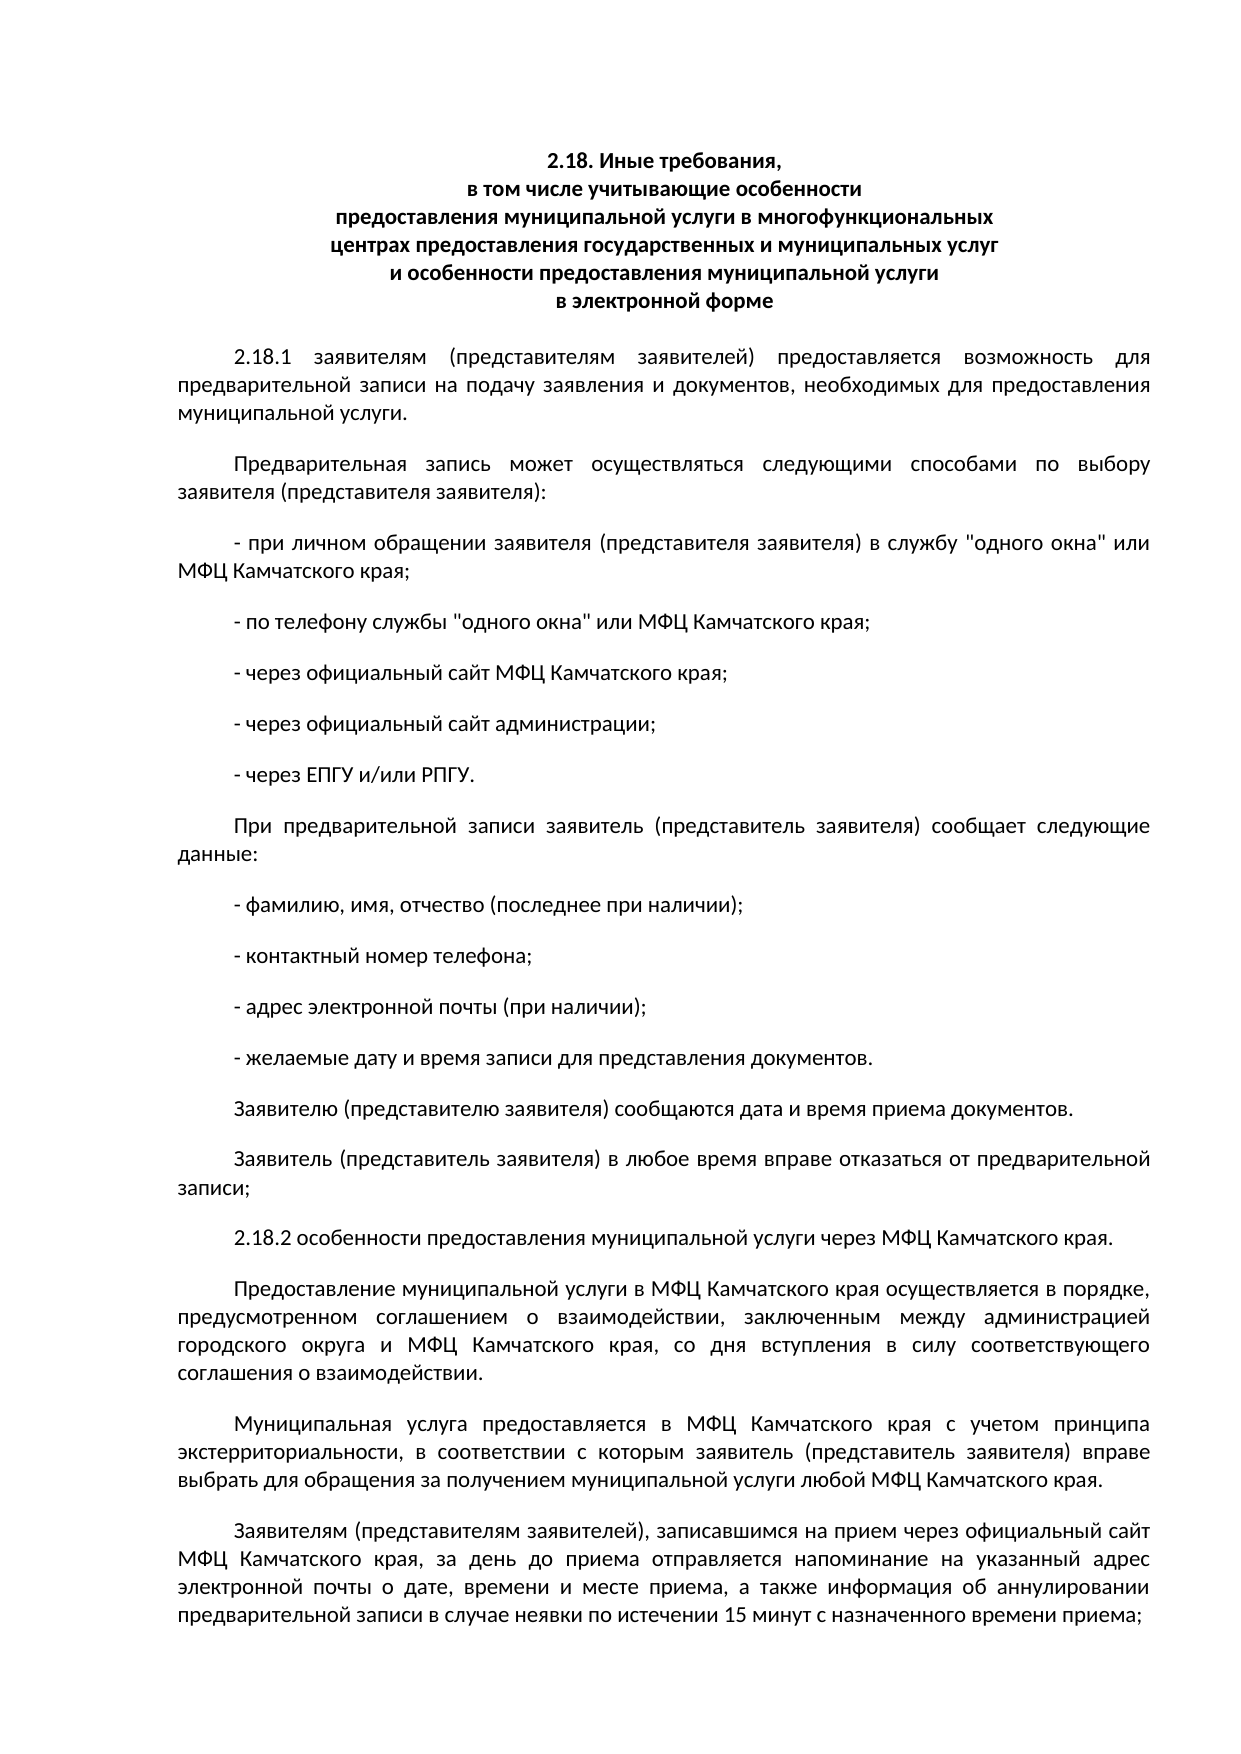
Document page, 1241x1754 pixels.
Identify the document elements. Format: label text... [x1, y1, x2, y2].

text - фамилию, имя, отчество (последнее при наличии); [177, 890, 1152, 918]
text - по телефону службы "одного окна" или МФЦ Камчатского края; [177, 607, 1152, 635]
text - через ЕПГУ и/или РПГУ. [177, 760, 1152, 788]
text - желаемые дату и время записи для представления документов. [177, 1043, 1152, 1071]
text Предоставление муниципальной услуги в МФЦ Камчатского края осуществляется в порядке, предусмотренном соглашением о взаимодействии, заключенным между администрацией городского округа и МФЦ Камчатского края, со дня вступления в силу соответствующего соглашения о взаимодействии. [177, 1274, 1152, 1387]
text 2.18.2 особенности предоставления муниципальной услуги через МФЦ Камчатского края. [177, 1223, 1152, 1252]
text Заявитель (представитель заявителя) в любое время вправе отказаться от предварительной записи; [177, 1144, 1152, 1201]
text Заявителю (представителю заявителя) сообщаются дата и время приема документов. [177, 1094, 1152, 1122]
text Заявителям (представителям заявителей), записавшимся на прием через официальный сайт МФЦ Камчатского края, за день до приема отправляется напоминание на указанный адрес электронной почты о дате, времени и месте приема, а также информация об аннулировании предварительной записи в случае неявки по истечении 15 минут с назначенного времени приема; [177, 1516, 1152, 1628]
title предоставления муниципальной услуги в многофункциональных [177, 202, 1152, 230]
title 2.18. Иные требования, [177, 146, 1152, 174]
text - адрес электронной почты (при наличии); [177, 992, 1152, 1020]
text Муниципальная услуга предоставляется в МФЦ Камчатского края с учетом принципа экстерриториальности, в соответствии с которым заявитель (представитель заявителя) вправе выбрать для обращения за получением муниципальной услуги любой МФЦ Камчатского края. [177, 1409, 1152, 1493]
text 2.18.1 заявителям (представителям заявителей) предоставляется возможность для предварительной записи на подачу заявления и документов, необходимых для предоставления муниципальной услуги. [177, 342, 1152, 426]
text - при личном обращении заявителя (представителя заявителя) в службу "одного окна" или МФЦ Камчатского края; [177, 528, 1152, 584]
text - через официальный сайт администрации; [177, 709, 1152, 737]
title в том числе учитывающие особенности [177, 174, 1152, 202]
text - контактный номер телефона; [177, 941, 1152, 969]
text При предварительной записи заявитель (представитель заявителя) сообщает следующие данные: [177, 811, 1152, 867]
title центрах предоставления государственных и муниципальных услуг [177, 230, 1152, 258]
text Предварительная запись может осуществляться следующими способами по выбору заявителя (представителя заявителя): [177, 449, 1152, 505]
title и особенности предоставления муниципальной услуги [177, 258, 1152, 286]
title в электронной форме [177, 286, 1152, 314]
text - через официальный сайт МФЦ Камчатского края; [177, 658, 1152, 686]
